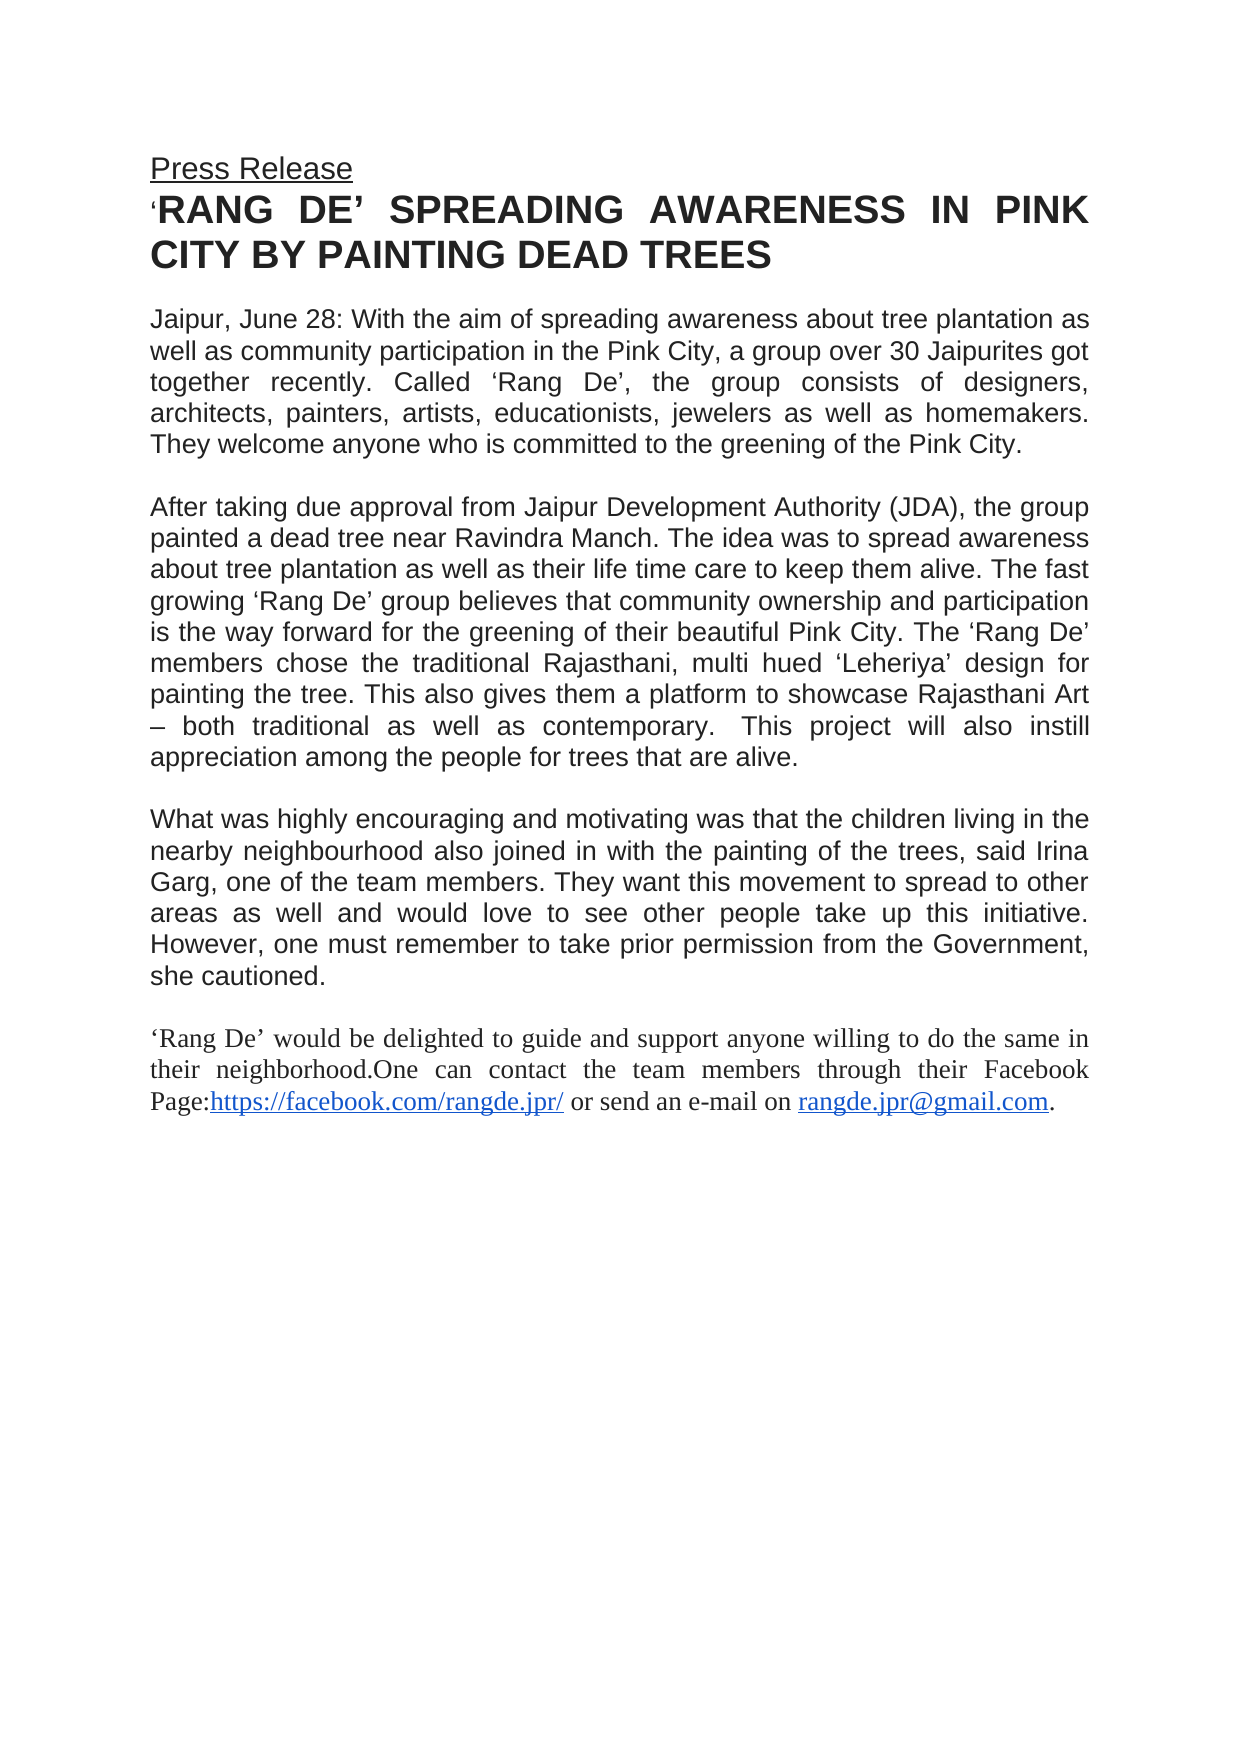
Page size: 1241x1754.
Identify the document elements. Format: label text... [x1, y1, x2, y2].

text ‘Rang De’ would be delighted to guide and support anyone willing to do the same in their neighborhood.One can contact the team members through their Facebook Page:https://facebook.com/rangde.jpr/ or send an e-mail on rangde.jpr@gmail.com. [150, 1022, 1090, 1116]
text What was highly encouraging and motivating was that the children living in the nearby neighbourhood also joined in with the painting of the trees, said Irina Garg, one of the team members. They want this movement to spread to other areas as well and would love to see other people take up this initiative. However, one must remember to take prior permission from the Government, she cautioned. [150, 803, 1090, 991]
text Press Release [150, 150, 1090, 186]
text Jaipur, June 28: With the aim of spreading awareness about tree plantation as well as community participation in the Pink City, a group over 30 Jaipurites got together recently. Called ‘Rang De’, the group consists of designers, architects, painters, artists, educationists, jewelers as well as homemakers. They welcome anyone who is committed to the greening of the Pink City. [150, 303, 1090, 460]
text After taking due approval from Jaipur Development Authority (JDA), the group painted a dead tree near Ravindra Manch. The idea was to spread awareness about tree plantation as well as their life time care to keep them alive. The fast growing ‘Rang De’ group believes that community ownership and participation is the way forward for the greening of their beautiful Pink City. The ‘Rang De’ members chose the traditional Rajasthani, multi hued ‘Leheriya’ design for painting the tree. This also gives them a platform to showcase Rajasthani Art – both traditional as well as contemporary. This project will also instill appreciation among the people for trees that are alive. [150, 491, 1090, 772]
text ‘RANG DE’ SPREADING AWARENESS IN PINK CITY BY PAINTING DEAD TREES [150, 186, 1090, 277]
